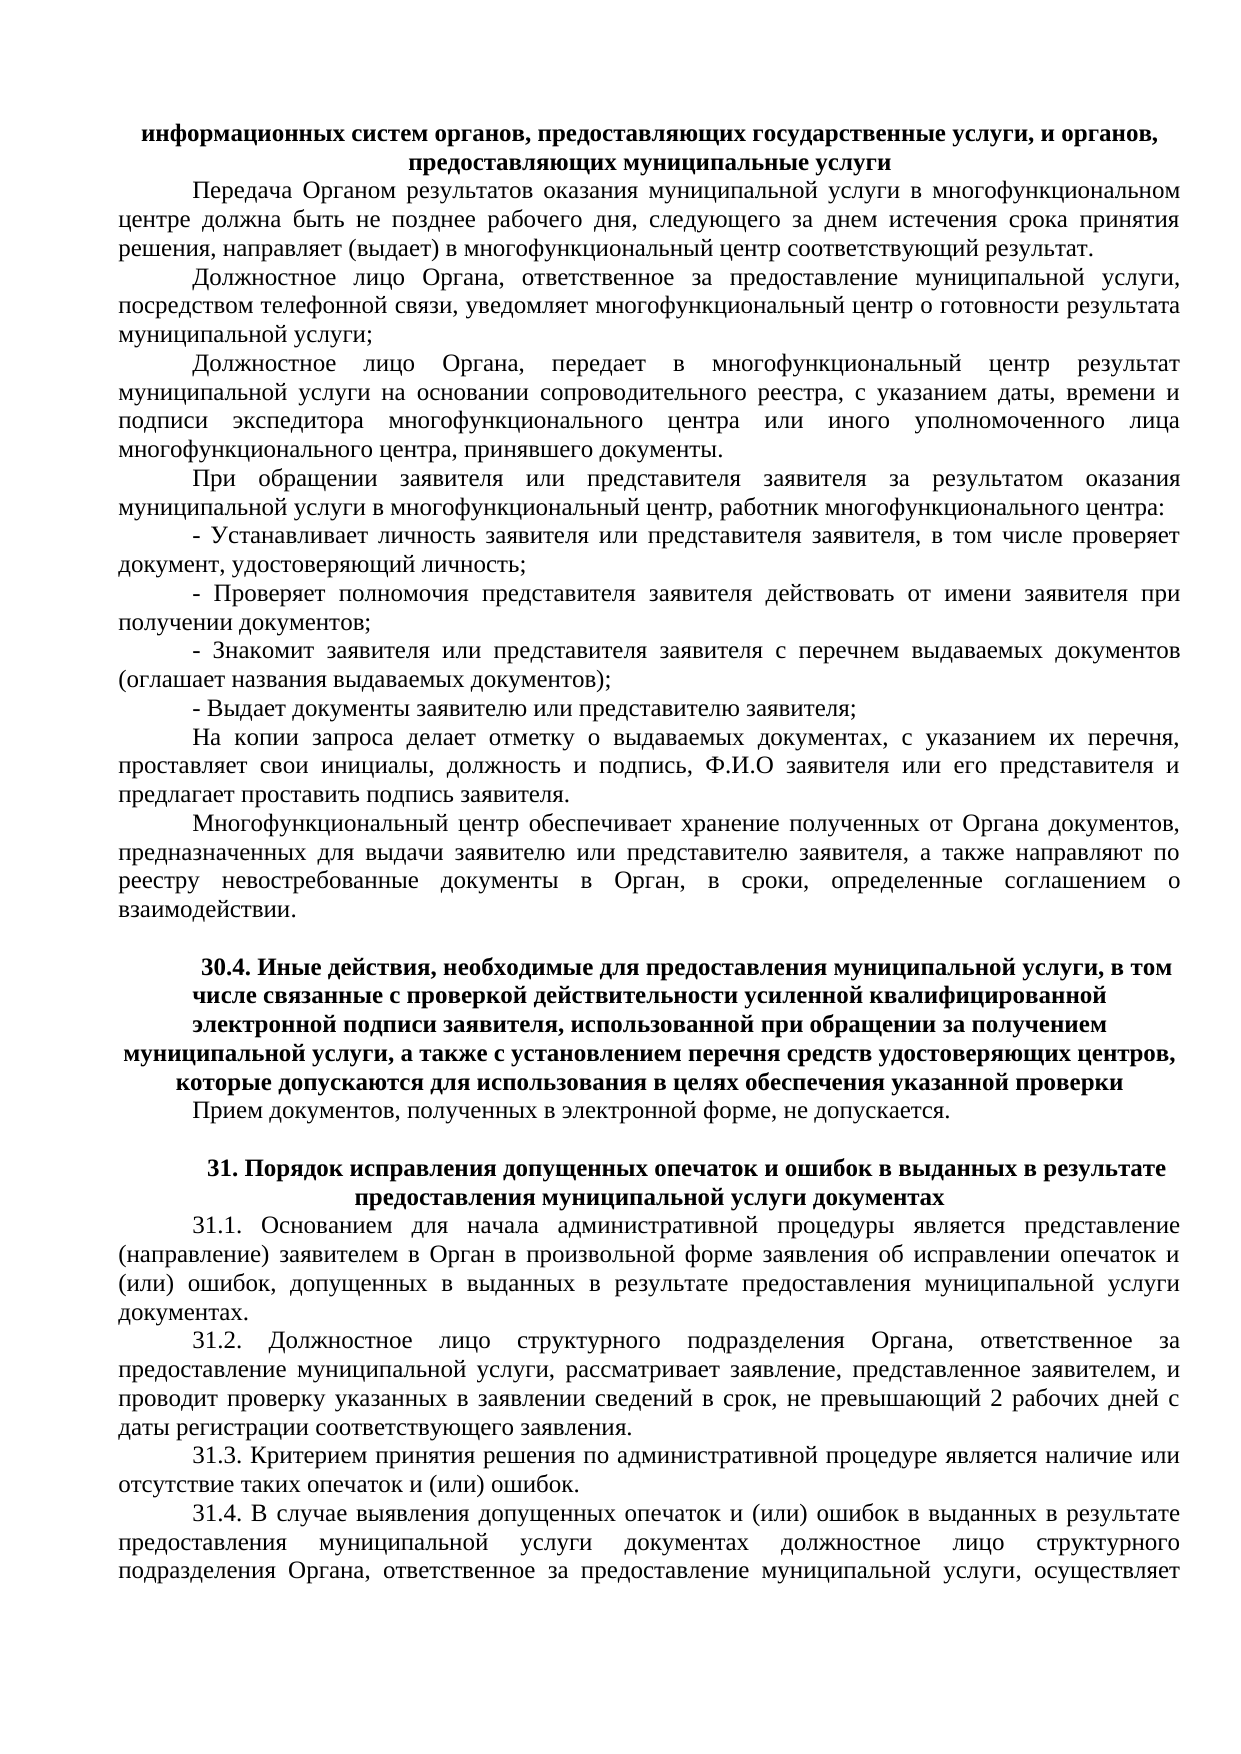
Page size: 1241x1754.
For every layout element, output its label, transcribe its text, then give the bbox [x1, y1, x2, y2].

text При обращении заявителя или представителя заявителя за результатом оказания муниципальной услуги в многофункциональный центр, работник многофункционального центра: [118, 463, 1181, 521]
text Многофункциональный центр обеспечивает хранение полученных от Органа документов, предназначенных для выдачи заявителю или представителю заявителя, а также направляют по реестру невостребованные документы в Орган, в сроки, определенные соглашением о взаимодействии. [118, 808, 1181, 923]
text 31. Порядок исправления допущенных опечаток и ошибок в выданных в результате предоставления муниципальной услуги документах [118, 1153, 1181, 1211]
text 31.1. Основанием для начала административной процедуры является представление (направление) заявителем в Орган в произвольной форме заявления об исправлении опечаток и (или) ошибок, допущенных в выданных в результате предоставления муниципальной услуги документах. [118, 1211, 1181, 1326]
text - Проверяет полномочия представителя заявителя действовать от имени заявителя при получении документов; [118, 578, 1181, 636]
text Должностное лицо Органа, передает в многофункциональный центр результат муниципальной услуги на основании сопроводительного реестра, с указанием даты, времени и подписи экспедитора многофункционального центра или иного уполномоченного лица многофункционального центра, принявшего документы. [118, 348, 1181, 463]
text - Выдает документы заявителю или представителю заявителя; [118, 693, 1181, 722]
text 31.3. Критерием принятия решения по административной процедуре является наличие или отсутствие таких опечаток и (или) ошибок. [118, 1441, 1181, 1498]
text - Устанавливает личность заявителя или представителя заявителя, в том числе проверяет документ, удостоверяющий личность; [118, 521, 1181, 578]
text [118, 118, 1181, 176]
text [118, 1498, 1181, 1584]
text 30.4. Иные действия, необходимые для предоставления муниципальной услуги, в том числе связанные с проверкой действительности усиленной квалифицированной электронной подписи заявителя, использованной при обращении за получением муниципальной услуги, а также с установлением перечня средств удостоверяющих центров, которые допускаются для использования в целях обеспечения указанной проверки [118, 952, 1181, 1096]
text Прием документов, полученных в электронной форме, не допускается. [118, 1096, 1181, 1124]
text 31.2. Должностное лицо структурного подразделения Органа, ответственное за предоставление муниципальной услуги, рассматривает заявление, представленное заявителем, и проводит проверку указанных в заявлении сведений в срок, не превышающий 2 рабочих дней с даты регистрации соответствующего заявления. [118, 1326, 1181, 1441]
text Должностное лицо Органа, ответственное за предоставление муниципальной услуги, посредством телефонной связи, уведомляет многофункциональный центр о готовности результата муниципальной услуги; [118, 262, 1181, 348]
text На копии запроса делает отметку о выдаваемых документах, с указанием их перечня, проставляет свои инициалы, должность и подпись, Ф.И.О заявителя или его представителя и предлагает проставить подпись заявителя. [118, 722, 1181, 808]
text Передача Органом результатов оказания муниципальной услуги в многофункциональном центре должна быть не позднее рабочего дня, следующего за днем истечения срока принятия решения, направляет (выдает) в многофункциональный центр соответствующий результат. [118, 176, 1181, 262]
text - Знакомит заявителя или представителя заявителя с перечнем выдаваемых документов (оглашает названия выдаваемых документов); [118, 636, 1181, 693]
